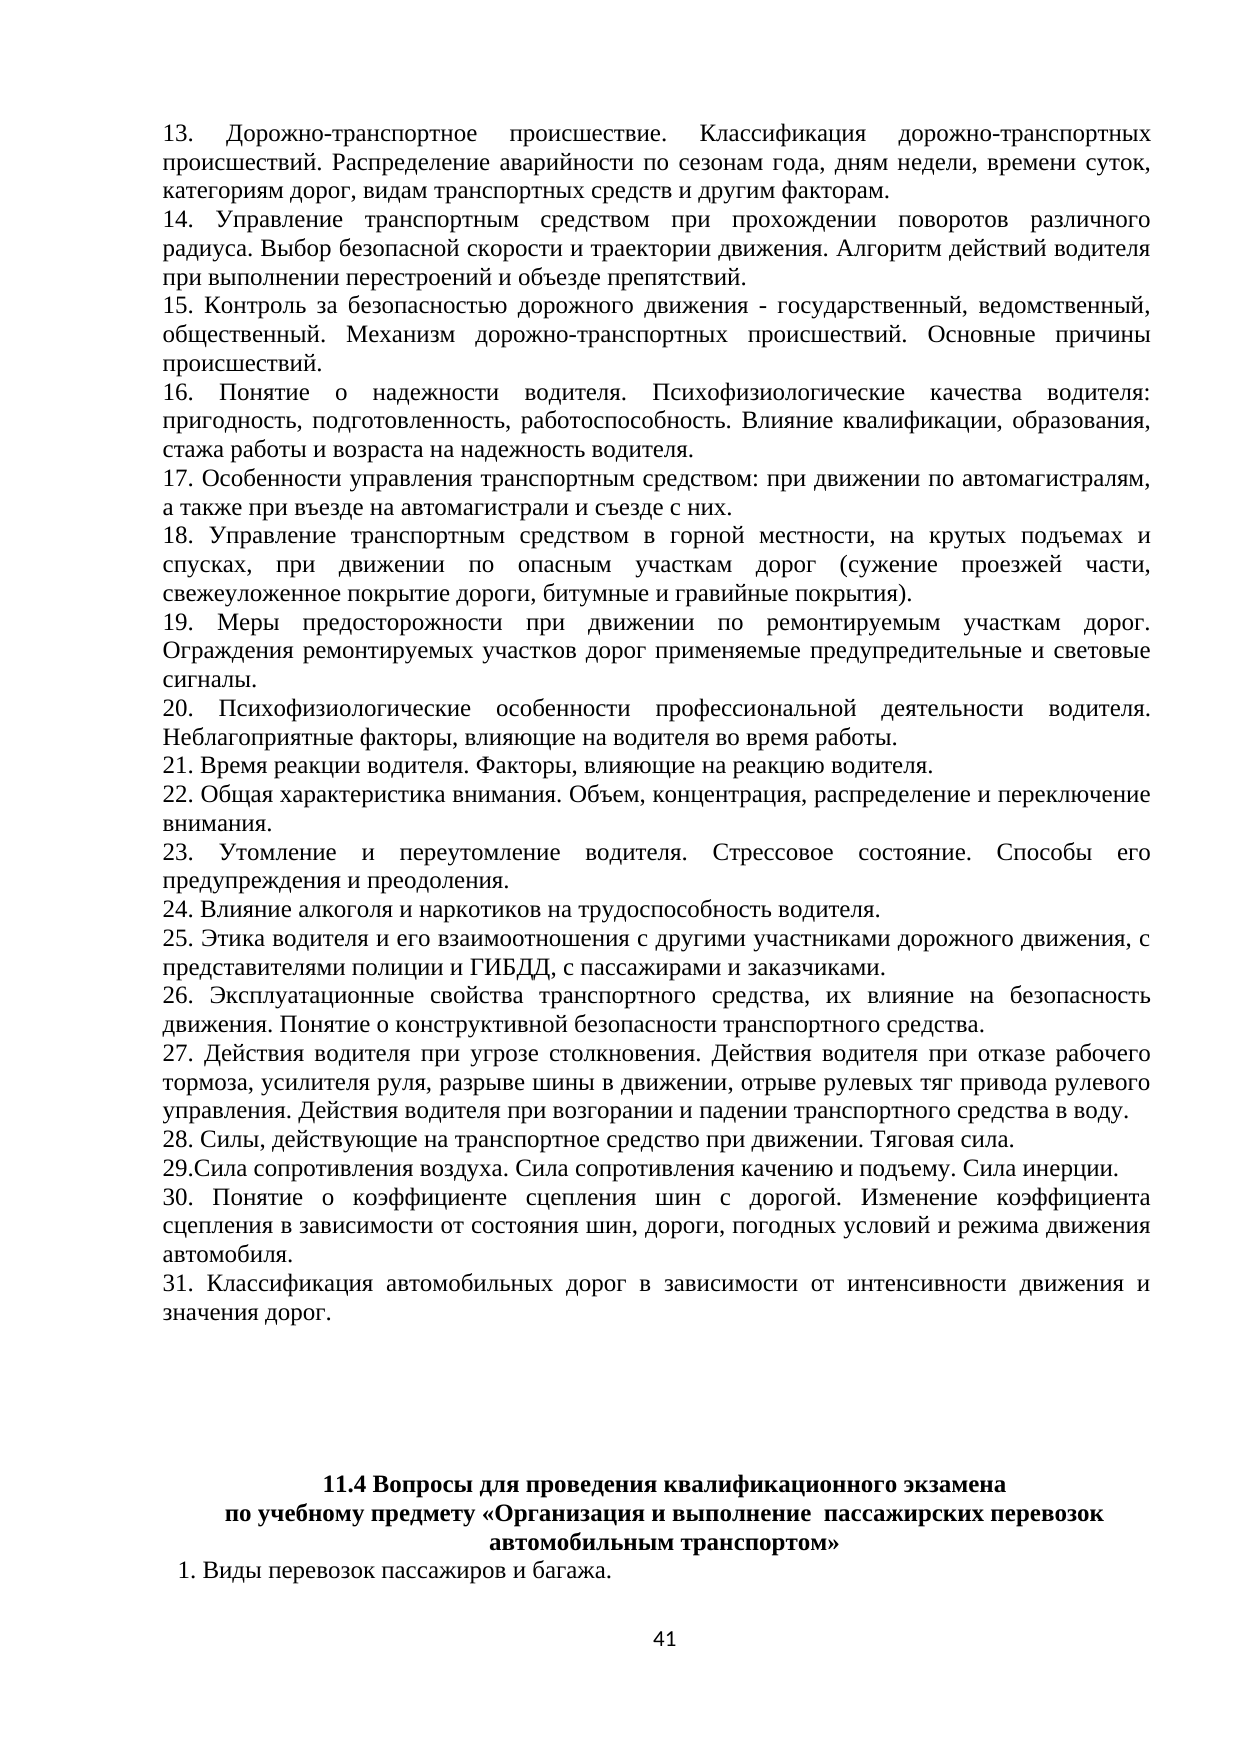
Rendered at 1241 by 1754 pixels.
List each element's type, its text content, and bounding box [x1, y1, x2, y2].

text 25. Этика водителя и его взаимоотношения с другими участниками дорожного движения, с представителями полиции и ГИБДД, с пассажирами и заказчиками. [162, 923, 1152, 981]
text 15. Контроль за безопасностью дорожного движения - государственный, ведомственный, общественный. Механизм дорожно-транспортных происшествий. Основные причины происшествий. 16. Понятие о надежности водителя. Психофизиологические качества водителя: пригодность, подготовленность, работоспособность. Влияние квалификации, образования, стажа работы и возраста на надежность водителя. [162, 291, 1152, 463]
text 22. Общая характеристика внимания. Объем, концентрация, распределение и переключение внимания. [162, 779, 1152, 837]
text 26. Эксплуатационные свойства транспортного средства, их влияние на безопасность движения. Понятие о конструктивной безопасности транспортного средства. [162, 981, 1152, 1038]
text 30. Понятие о коэффициенте сцепления шин с дорогой. Изменение коэффициента сцепления в зависимости от состояния шин, дороги, погодных условий и режима движения автомобиля. 31. Классификация автомобильных дорог в зависимости от интенсивности движения и значения дорог. [162, 1182, 1152, 1326]
text 27. Действия водителя при угрозе столкновения. Действия водителя при отказе рабочего тормоза, усилителя руля, разрыве шины в движении, отрыве рулевых тяг привода рулевого управления. Действия водителя при возгорании и падении транспортного средства в воду. [162, 1038, 1152, 1124]
text 11.4 Вопросы для проведения квалификационного экзамена по учебному предмету «Организация и выполнение пассажирских перевозок автомобильным транспортом» [177, 1469, 1152, 1556]
text 13. Дорожно-транспортное происшествие. Классификация дорожно-транспортных происшествий. Распределение аварийности по сезонам года, дням недели, времени суток, категориям дорог, видам транспортных средств и другим факторам. [162, 118, 1152, 204]
text 14. Управление транспортным средством при прохождении поворотов различного радиуса. Выбор безопасной скорости и траектории движения. Алгоритм действий водителя при выполнении перестроений и объезде препятствий. [162, 204, 1152, 291]
text 19. Меры предосторожности при движении по ремонтируемым участкам дорог. Ограждения ремонтируемых участков дорог применяемые предупредительные и световые сигналы. [162, 607, 1152, 693]
text 29.Сила сопротивления воздуха. Сила сопротивления качению и подъему. Сила инерции. [162, 1153, 1152, 1182]
text 17. Особенности управления транспортным средством: при движении по автомагистралям, а также при въезде на автомагистрали и съезде с них. [162, 463, 1152, 521]
text 18. Управление транспортным средством в горной местности, на крутых подъемах и спусках, при движении по опасным участкам дорог (сужение проезжей части, свежеуложенное покрытие дороги, битумные и гравийные покрытия). [162, 521, 1152, 607]
text 1. Виды перевозок пассажиров и багажа. [177, 1556, 1152, 1584]
text 20. Психофизиологические особенности профессиональной деятельности водителя. Неблагоприятные факторы, влияющие на водителя во время работы. [162, 693, 1152, 751]
text 24. Влияние алкоголя и наркотиков на трудоспособность водителя. [162, 894, 1152, 923]
text 23. Утомление и переутомление водителя. Стрессовое состояние. Способы его предупреждения и преодоления. [162, 837, 1152, 894]
text 28. Силы, действующие на транспортное средство при движении. Тяговая сила. [162, 1124, 1152, 1153]
text 21. Время реакции водителя. Факторы, влияющие на реакцию водителя. [162, 751, 1152, 779]
